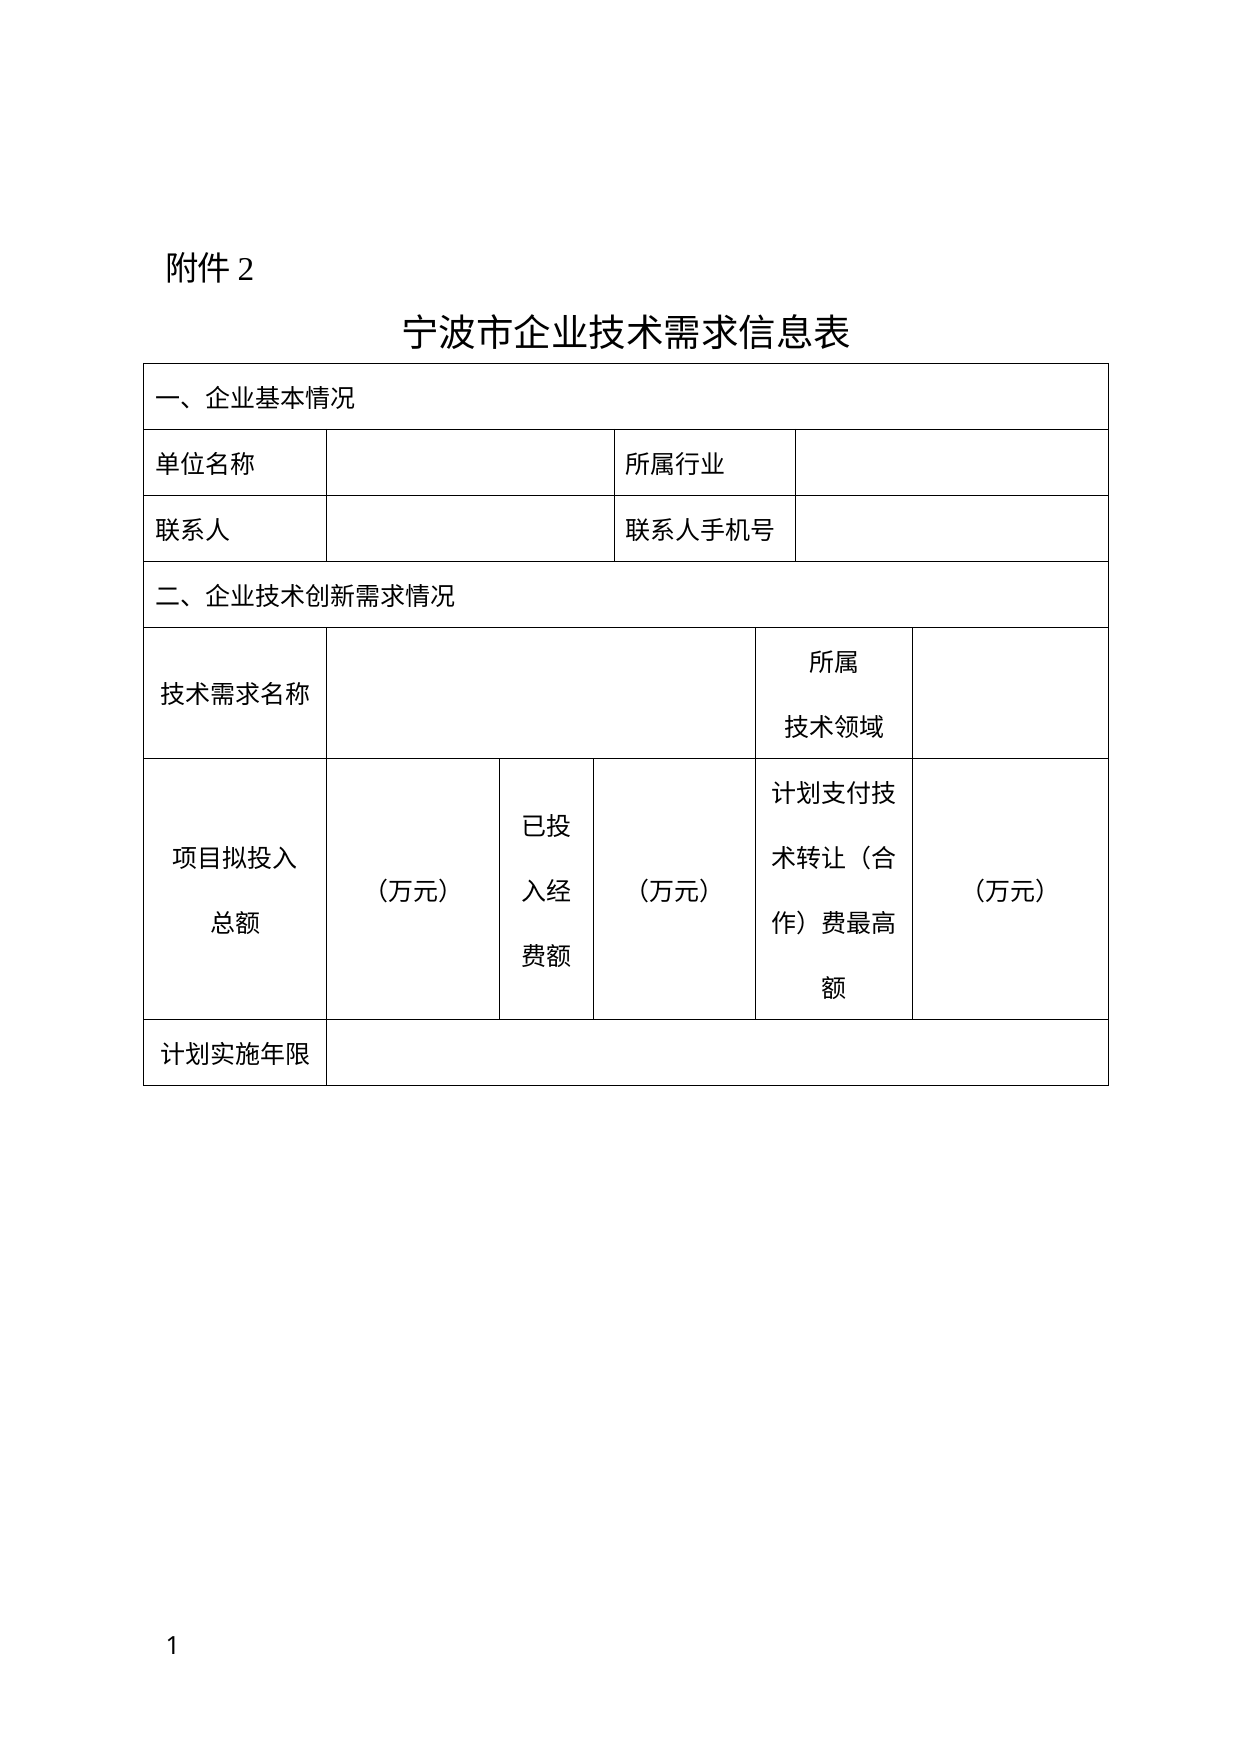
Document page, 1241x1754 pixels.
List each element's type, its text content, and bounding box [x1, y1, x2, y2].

table_cell [327, 1020, 1108, 1085]
table_cell [327, 496, 614, 561]
table_cell [327, 430, 614, 495]
table_cell [796, 496, 1108, 561]
text 宁波市企业技术需求信息表 [165, 298, 1087, 363]
table_cell 联系人手机号 [615, 496, 795, 561]
table_cell 联系人 [144, 496, 326, 561]
table_cell 所属行业 [615, 430, 795, 495]
table_cell 二、企业技术创新需求情况 [144, 562, 1108, 627]
table_cell [327, 628, 755, 758]
table_cell 所属 技术领域 [756, 628, 912, 758]
table_cell 项目拟投入 总额 [144, 759, 326, 1019]
table_cell [796, 430, 1108, 495]
table_cell 技术需求名称 [144, 628, 326, 758]
table_cell （万元） [594, 759, 755, 1019]
table_cell 计划支付技术转让（合作）费最高额 [756, 759, 912, 1019]
table_cell 已投入经费额 [500, 759, 593, 1019]
table_cell [913, 628, 1108, 758]
table_cell （万元） [327, 759, 499, 1019]
table_cell 单位名称 [144, 430, 326, 495]
table_cell （万元） [913, 759, 1108, 1019]
text 附件2 [165, 233, 1087, 298]
table_cell 计划实施年限 [144, 1020, 326, 1085]
table_header 一、企业基本情况 [144, 364, 1108, 429]
